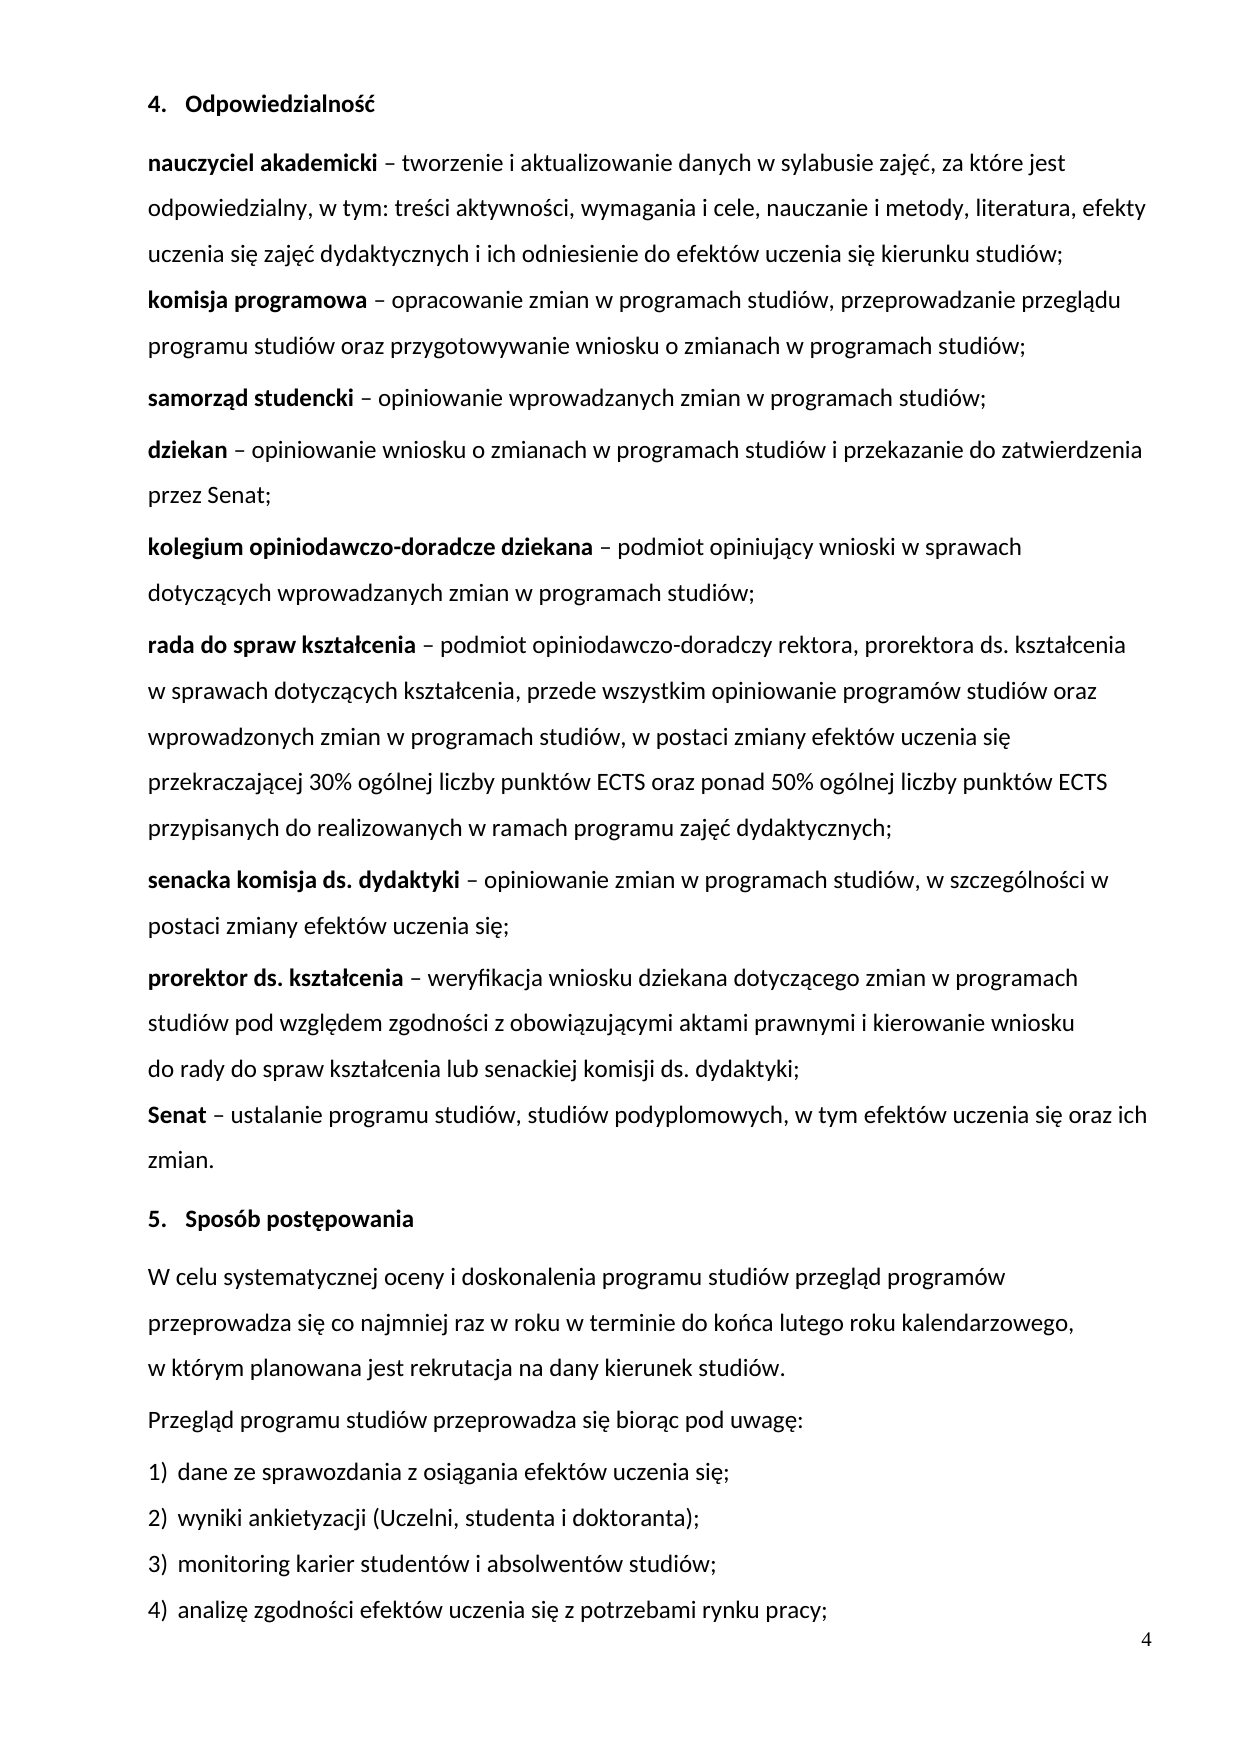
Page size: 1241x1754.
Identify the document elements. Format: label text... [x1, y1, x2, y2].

list dane ze sprawozdania z osiągania efektów uczenia się; [148, 1457, 1152, 1487]
list W celu systematycznej oceny i doskonalenia programu studiów przegląd programów przeprowadza się co najmniej raz w roku w terminie do końca lutego roku kalendarzowego, w którym planowana jest rekrutacja na dany kierunek studiów. [148, 1261, 1152, 1383]
list wyniki ankietyzacji (Uczelni, studenta i doktoranta); [148, 1502, 1152, 1533]
subtitle Sposób postępowania [148, 1203, 1152, 1233]
subtitle Odpowiedzialność [148, 89, 1152, 119]
list monitoring karier studentów i absolwentów studiów; [148, 1548, 1152, 1578]
text rada do spraw kształcenia – podmiot opiniodawczo-doradczy rektora, prorektora ds. kształcenia w sprawach dotyczących kształcenia, przede wszystkim opiniowanie programów studiów oraz wprowadzonych zmian w programach studiów, w postaci zmiany efektów uczenia się przekraczającej 30% ogólnej liczby punktów ECTS oraz ponad 50% ogólnej liczby punktów ECTS przypisanych do realizowanych w ramach programu zajęć dydaktycznych; [148, 629, 1152, 843]
text kolegium opiniodawczo-doradcze dziekana – podmiot opiniujący wnioski w sprawach dotyczących wprowadzanych zmian w programach studiów; [148, 531, 1152, 608]
list Senat – ustalanie programu studiów, studiów podyplomowych, w tym efektów uczenia się oraz ich zmian. [148, 1099, 1152, 1175]
text senacka komisja ds. dydaktyki – opiniowanie zmian w programach studiów, w szczególności w postaci zmiany efektów uczenia się; [148, 864, 1152, 940]
text prorektor ds. kształcenia – weryfikacja wniosku dziekana dotyczącego zmian w programach studiów pod względem zgodności z obowiązującymi aktami prawnymi i kierowanie wniosku do rady do spraw kształcenia lub senackiej komisji ds. dydaktyki; [148, 962, 1152, 1084]
text Przegląd programu studiów przeprowadza się biorąc pod uwagę: [148, 1404, 1152, 1435]
list komisja programowa – opracowanie zmian w programach studiów, przeprowadzanie przeglądu programu studiów oraz przygotowywanie wniosku o zmianach w programach studiów; [148, 284, 1152, 360]
list samorząd studencki – opiniowanie wprowadzanych zmian w programach studiów; [148, 382, 1152, 412]
text dziekan – opiniowanie wniosku o zmianach w programach studiów i przekazanie do zatwierdzenia przez Senat; [148, 434, 1152, 510]
list analizę zgodności efektów uczenia się z potrzebami rynku pracy; [148, 1594, 1152, 1624]
list nauczyciel akademicki – tworzenie i aktualizowanie danych w sylabusie zajęć, za które jest odpowiedzialny, w tym: treści aktywności, wymagania i cele, nauczanie i metody, literatura, efekty uczenia się zajęć dydaktycznych i ich odniesienie do efektów uczenia się kierunku studiów; [148, 147, 1152, 269]
